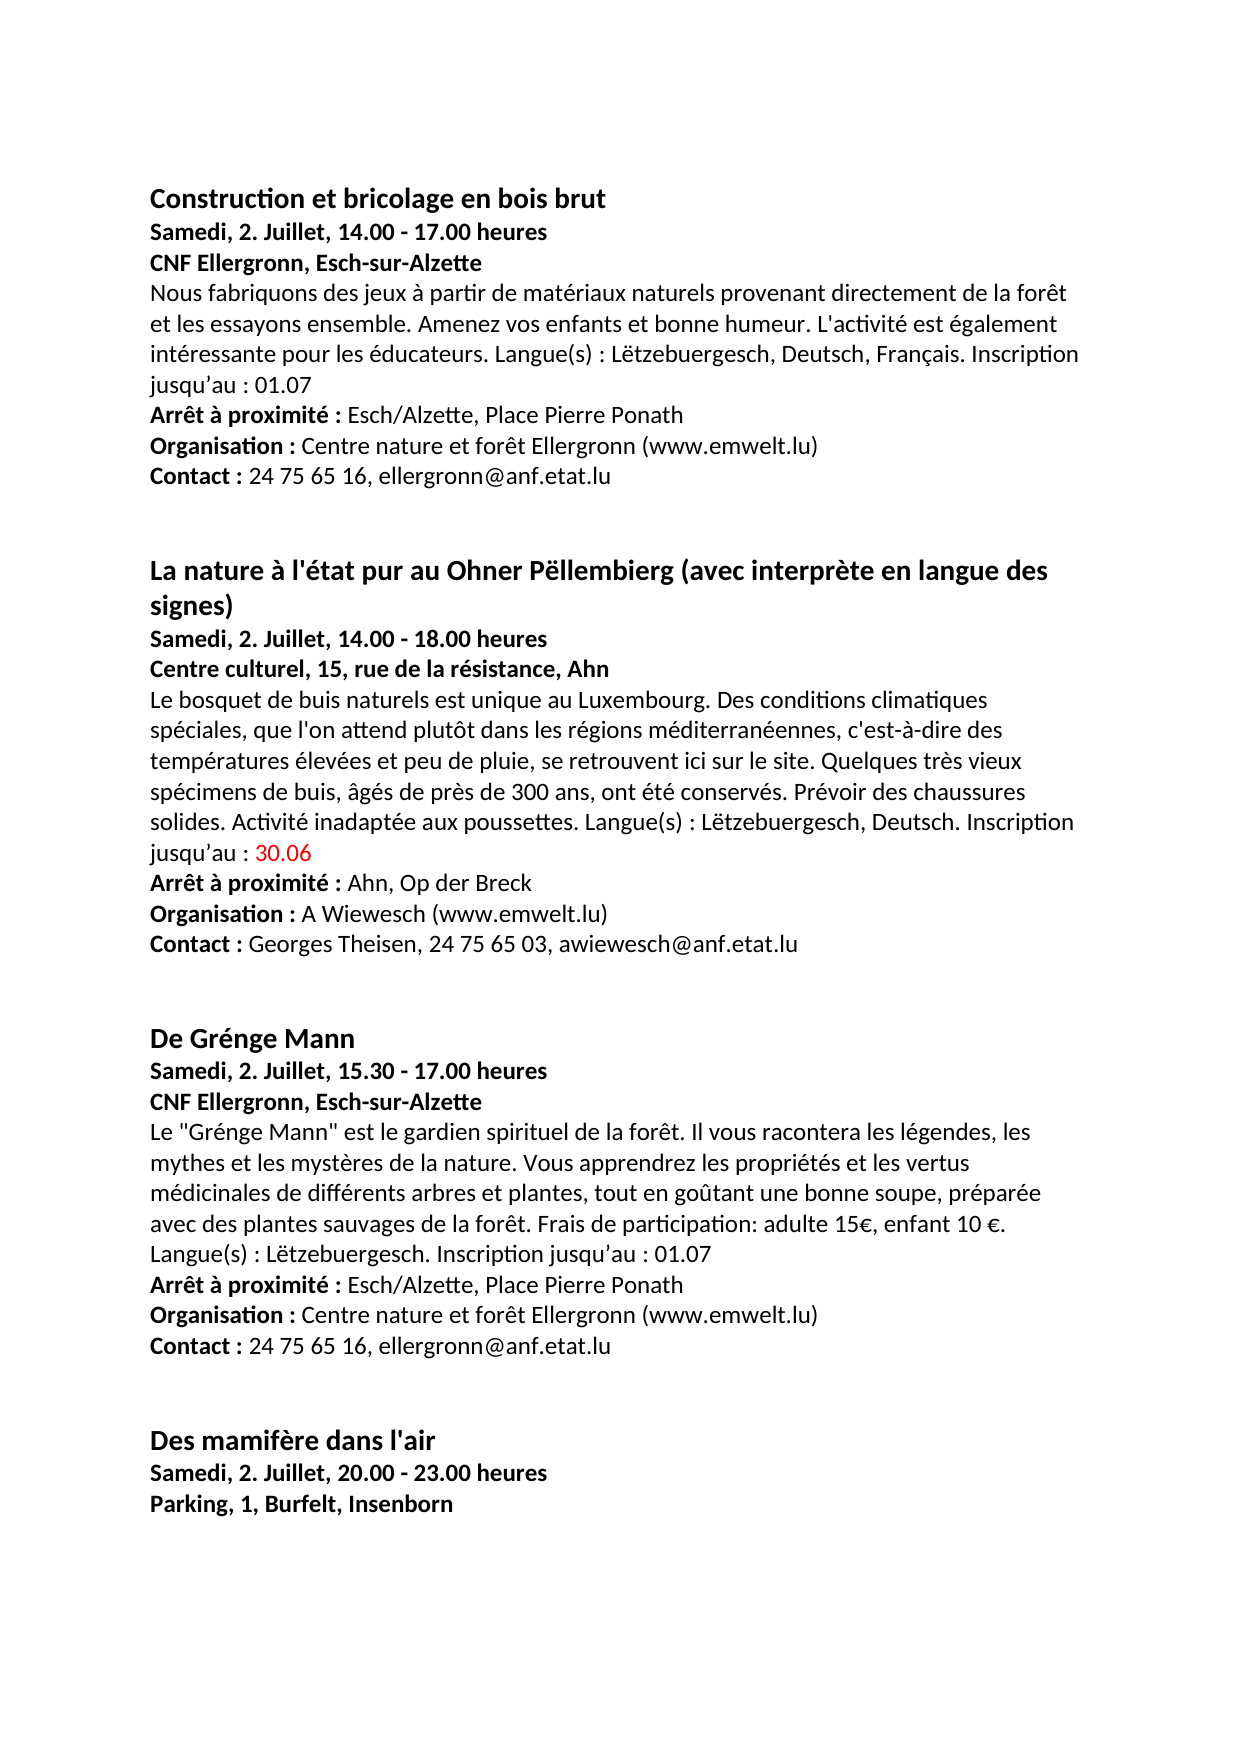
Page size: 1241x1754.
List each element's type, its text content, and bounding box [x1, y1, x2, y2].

text Samedi, 2. Juillet, 14.00 - 17.00 heures [150, 216, 1090, 247]
text CNF Ellergronn, Esch-sur-Alzette [150, 247, 1090, 277]
text Arrêt à proximité : Esch/Alzette, Place Pierre Ponath [150, 1269, 1090, 1300]
text Samedi, 2. Juillet, 20.00 - 23.00 heures [150, 1457, 1090, 1488]
text Nous fabriquons des jeux à partir de matériaux naturels provenant directement de la forêt et les essayons ensemble. Amenez vos enfants et bonne humeur. L'activité est également intéressante pour les éducateurs. Langue(s) : Lëtzebuergesch, Deutsch, Français. Inscription jusqu’au : 01.07 [150, 277, 1090, 399]
text Contact : 24 75 65 16, ellergronn@anf.etat.lu La nature à l'état pur au Ohner Pëllembierg (avec interprète en langue des signes) [150, 460, 1090, 623]
text Parking, 1, Burfelt, Insenborn [150, 1488, 1090, 1518]
text Organisation : Centre nature et forêt Ellergronn (www.emwelt.lu) [150, 1300, 1090, 1330]
text Organisation : Centre nature et forêt Ellergronn (www.emwelt.lu) [150, 430, 1090, 460]
text Samedi, 2. Juillet, 15.30 - 17.00 heures [150, 1056, 1090, 1086]
text CNF Ellergronn, Esch-sur-Alzette [150, 1086, 1090, 1117]
text Contact : 24 75 65 16, ellergronn@anf.etat.lu Des mamifère dans l'air [150, 1330, 1090, 1457]
text Samedi, 2. Juillet, 14.00 - 18.00 heures [150, 623, 1090, 654]
text Arrêt à proximité : Ahn, Op der Breck [150, 867, 1090, 898]
text Contact : Georges Theisen, 24 75 65 03, awiewesch@anf.etat.lu De Grénge Mann [150, 928, 1090, 1056]
text ​Le "Grénge Mann" est le gardien spirituel de la forêt. Il vous racontera les légendes, les mythes et les mystères de la nature. Vous apprendrez les propriétés et les vertus médicinales de différents arbres et plantes, tout en goûtant une bonne soupe, préparée avec des plantes sauvages de la forêt. Frais de participation: adulte 15€, enfant 10 €. Langue(s) : Lëtzebuergesch. Inscription jusqu’au : 01.07 [150, 1117, 1090, 1269]
text Le bosquet de buis naturels est unique au Luxembourg. Des conditions climatiques spéciales, que l'on attend plutôt dans les régions méditerranéennes, c'est-à-dire des températures élevées et peu de pluie, se retrouvent ici sur le site. Quelques très vieux spécimens de buis, âgés de près de 300 ans, ont été conservés. Prévoir des chaussures solides. Activité inadaptée aux poussettes. Langue(s) : Lëtzebuergesch, Deutsch. Inscription jusqu’au : 30.06 [150, 684, 1090, 867]
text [150, 150, 1090, 216]
text Centre culturel, 15, rue de la résistance, Ahn [150, 654, 1090, 684]
text Arrêt à proximité : Esch/Alzette, Place Pierre Ponath [150, 399, 1090, 430]
text Organisation : A Wiewesch (www.emwelt.lu) [150, 898, 1090, 928]
